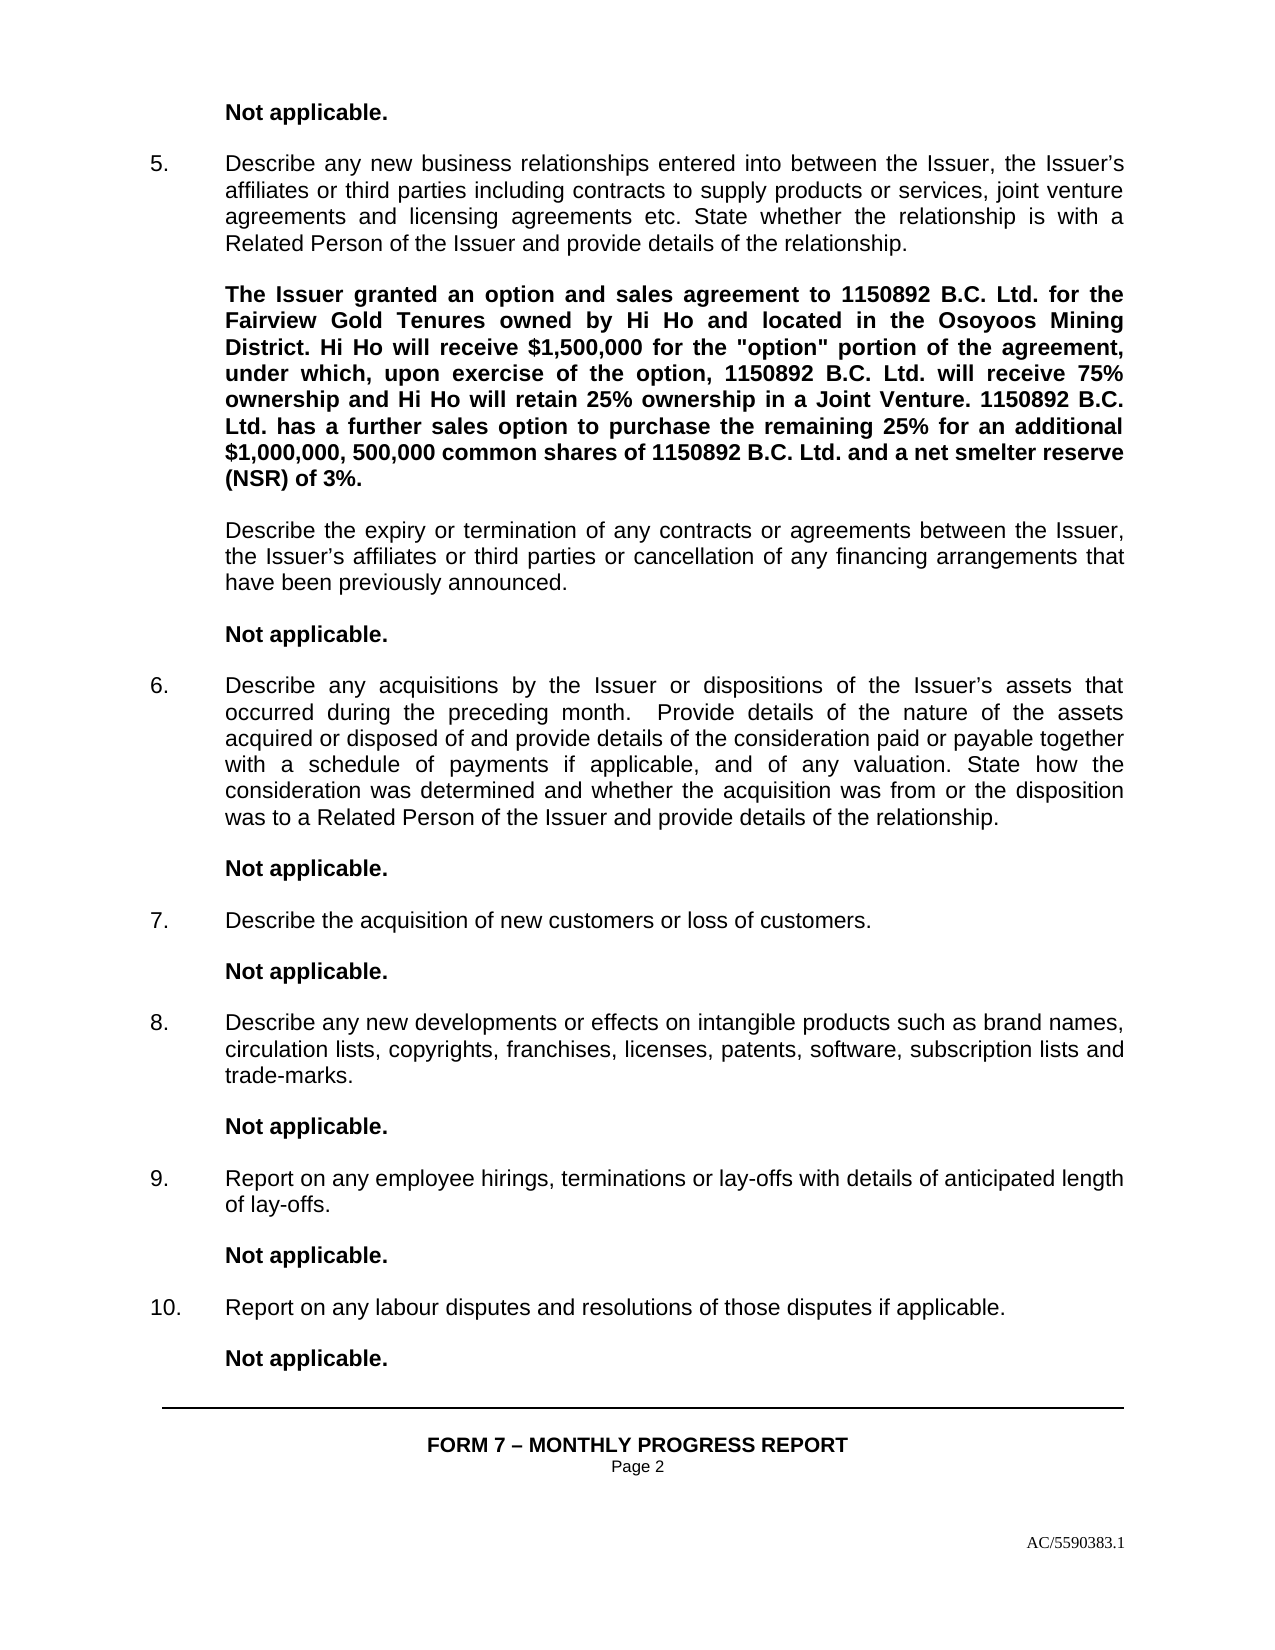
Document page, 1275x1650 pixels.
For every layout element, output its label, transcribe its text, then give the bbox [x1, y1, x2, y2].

text Not applicable. [225, 1113, 1125, 1140]
list Report on any employee hirings, terminations or lay-offs with details of anticipated length of lay-offs. [150, 1165, 1125, 1217]
text The Issuer granted an option and sales agreement to 1150892 B.C. Ltd. for the Fairview Gold Tenures owned by Hi Ho and located in the Osoyoos Mining District. Hi Ho will receive $1,500,000 for the "option" portion of the agreement, under which, upon exercise of the option, 1150892 B.C. Ltd. will receive 75% ownership and Hi Ho will retain 25% ownership in a Joint Venture. 1150892 B.C. Ltd. has a further sales option to purchase the remaining 25% for an additional $1,000,000, 500,000 common shares of 1150892 B.C. Ltd. and a net smelter reserve (NSR) of 3%. [225, 281, 1125, 492]
text Not applicable. [225, 1242, 1125, 1269]
list Not applicable. [225, 855, 1125, 882]
text Not applicable. [225, 621, 1125, 647]
list Describe any new business relationships entered into between the Issuer, the Issuer’s affiliates or third parties including contracts to supply products or services, joint venture agreements and licensing agreements etc. State whether the relationship is with a Related Person of the Issuer and provide details of the relationship. [150, 150, 1125, 256]
list Report on any labour disputes and resolutions of those disputes if applicable. [150, 1294, 1125, 1320]
list Describe the acquisition of new customers or loss of customers. [150, 907, 1125, 933]
text Not applicable. [225, 1345, 1125, 1371]
list Describe any acquisitions by the Issuer or dispositions of the Issuer’s assets that occurred during the preceding month. Provide details of the nature of the assets acquired or disposed of and provide details of the consideration paid or payable together with a schedule of payments if applicable, and of any valuation. State how the consideration was determined and whether the acquisition was from or the disposition was to a Related Person of the Issuer and provide details of the relationship. [150, 672, 1125, 830]
list Describe any new developments or effects on intangible products such as brand names, circulation lists, copyrights, franchises, licenses, patents, software, subscription lists and trade-marks. [150, 1009, 1125, 1088]
list Not applicable. [225, 99, 1125, 125]
text Not applicable. [225, 958, 1125, 984]
text Describe the expiry or termination of any contracts or agreements between the Issuer, the Issuer’s affiliates or third parties or cancellation of any financing arrangements that have been previously announced. [225, 517, 1125, 596]
